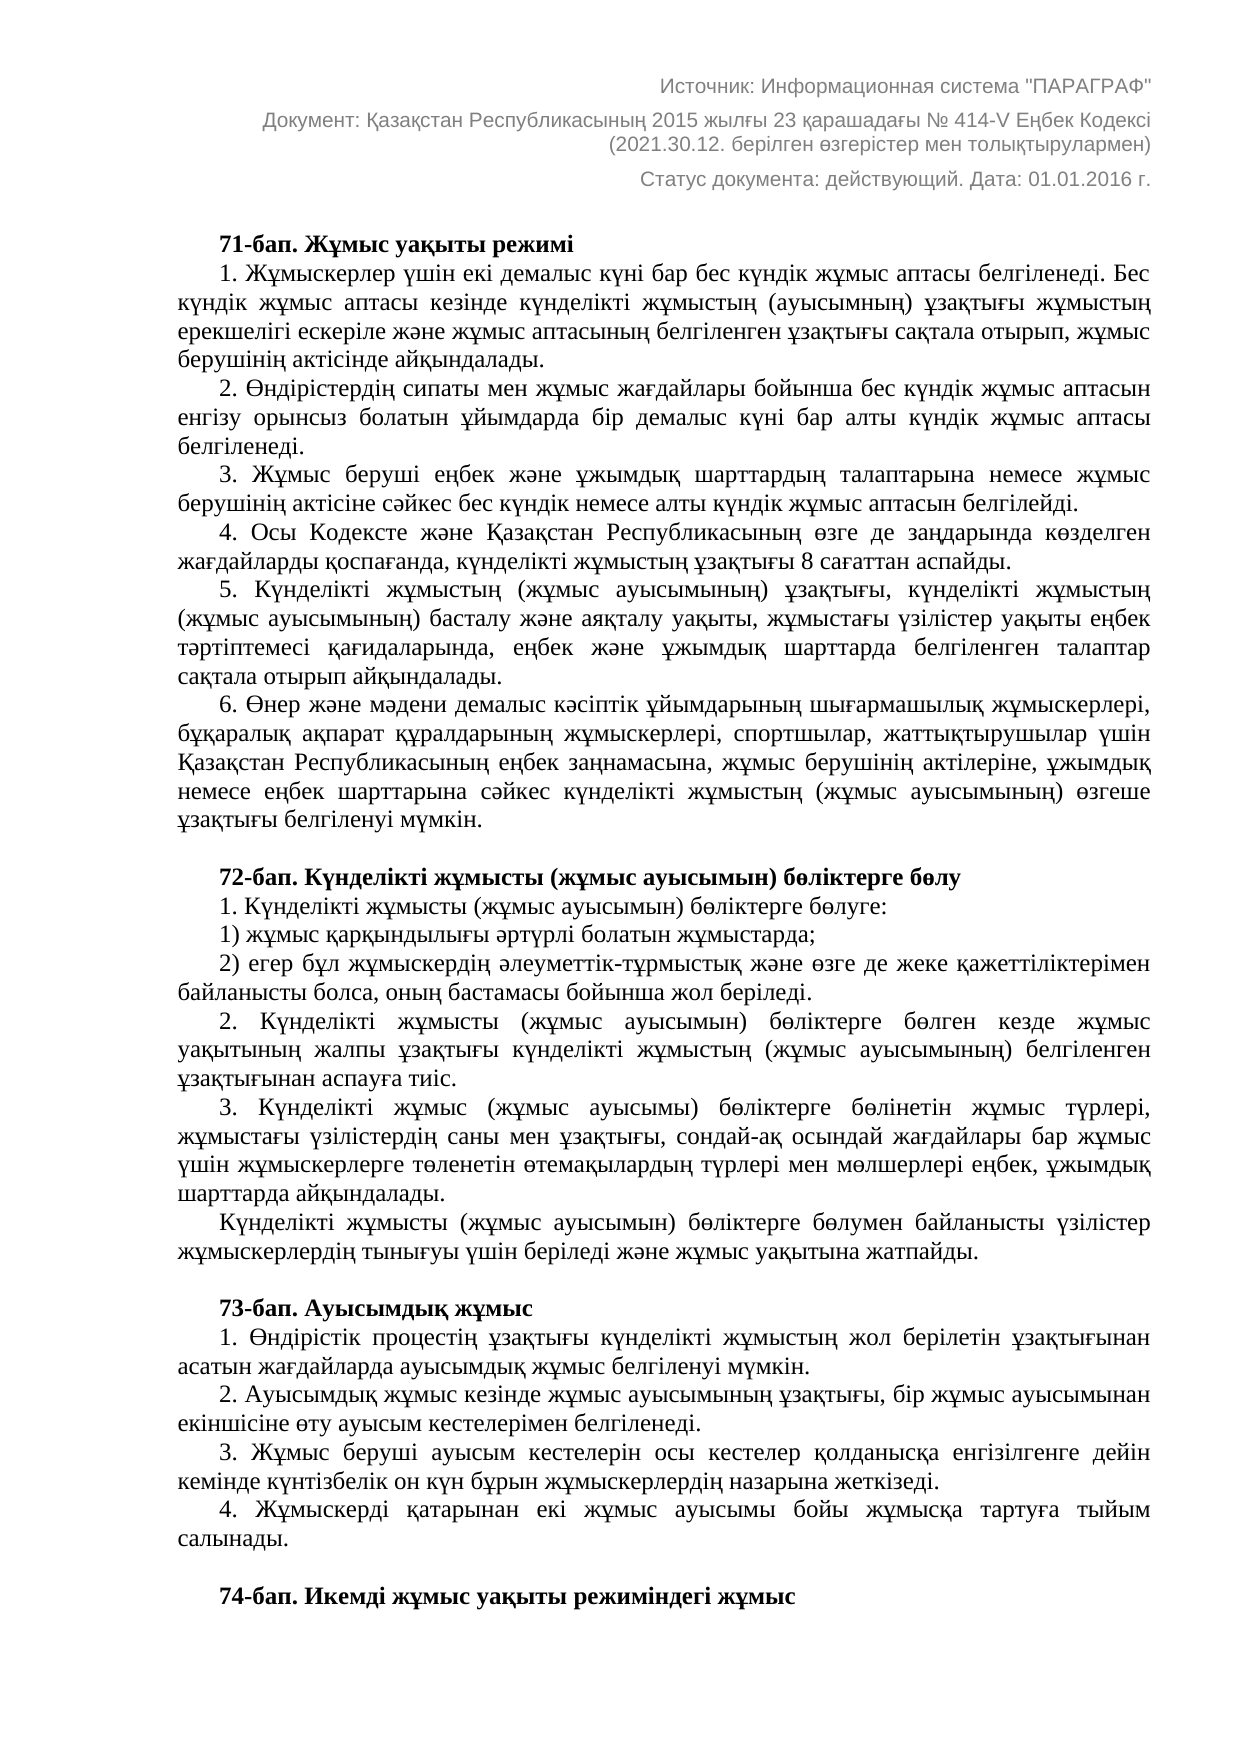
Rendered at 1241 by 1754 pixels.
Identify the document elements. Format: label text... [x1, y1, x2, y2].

text 1. Жұмыскерлер үшін екі демалыс күні бар бес күндік жұмыс аптасы белгіленеді. Бес күндік жұмыс аптасы кезінде күнделікті жұмыстың (ауысымның) ұзақтығы жұмыстың ерекшелігі ескеріле және жұмыс аптасының белгіленген ұзақтығы сақтала отырып, жұмыс берушінің актісінде айқындалады. [177, 258, 1152, 373]
text 2. Ауысымдық жұмыс кезінде жұмыс ауысымының ұзақтығы, бір жұмыс ауысымынан екіншісіне өту ауысым кестелерімен белгіленеді. [177, 1379, 1152, 1437]
text 71-бап. Жұмыс уақыты режимі [177, 229, 1152, 258]
text 2. Өндірістердің сипаты мен жұмыс жағдайлары бойынша бес күндік жұмыс аптасын енгізу орынсыз болатын ұйымдарда бір демалыс күні бар алты күндік жұмыс аптасы белгіленеді. [177, 373, 1152, 459]
text Күнделікті жұмысты (жұмыс ауысымын) бөліктерге бөлумен байланысты үзілістер жұмыскерлердің тынығуы үшін беріледі және жұмыс уақытына жатпайды. [177, 1207, 1152, 1264]
text 74-бап. Икемді жұмыс уақыты режиміндегі жұмыс [177, 1581, 1152, 1609]
text 1. Өндірістік процестің ұзақтығы күнделікті жұмыстың жол берілетін ұзақтығынан асатын жағдайларда ауысымдық жұмыс белгіленуі мүмкін. [177, 1322, 1152, 1379]
text 2. Күнделікті жұмысты (жұмыс ауысымын) бөліктерге бөлген кезде жұмыс уақытының жалпы ұзақтығы күнделікті жұмыстың (жұмыс ауысымының) белгіленген ұзақтығынан аспауға тиіс. [177, 1006, 1152, 1092]
text 6. Өнер және мәдени демалыс кәсіптік ұйымдарының шығармашылық жұмыскерлері, бұқаралық ақпарат құралдарының жұмыскерлері, спортшылар, жаттықтырушылар үшін Қазақстан Республикасының еңбек заңнамасына, жұмыс берушінің актілеріне, ұжымдық немесе еңбек шарттарына сәйкес күнделікті жұмыстың (жұмыс ауысымының) өзгеше ұзақтығы белгіленуі мүмкін. [177, 689, 1152, 833]
text 2) егер бұл жұмыскердің әлеуметтік-тұрмыстық және өзге де жеке қажеттіліктерімен байланысты болса, оның бастамасы бойынша жол беріледі. [177, 948, 1152, 1006]
text 5. Күнделікті жұмыстың (жұмыс ауысымының) ұзақтығы, күнделікті жұмыстың (жұмыс ауысымының) басталу және аяқталу уақыты, жұмыстағы үзілістер уақыты еңбек тәртіптемесі қағидаларында, еңбек және ұжымдық шарттарда белгіленген талаптар сақтала отырып айқындалады. [177, 574, 1152, 689]
text 4. Жұмыскерді қатарынан екі жұмыс ауысымы бойы жұмысқа тартуға тыйым салынады. [177, 1494, 1152, 1552]
text 3. Күнделікті жұмыс (жұмыс ауысымы) бөліктерге бөлінетін жұмыс түрлері, жұмыстағы үзілістердің саны мен ұзақтығы, сондай-ақ осындай жағдайлары бар жұмыс үшін жұмыскерлерге төленетін өтемақылардың түрлері мен мөлшерлері еңбек, ұжымдық шарттарда айқындалады. [177, 1092, 1152, 1207]
text 73-бап. Ауысымдық жұмыс [177, 1293, 1152, 1322]
text 3. Жұмыс беруші ауысым кестелерін осы кестелер қолданысқа енгізілгенге дейін кемінде күнтізбелік он күн бұрын жұмыскерлердің назарына жеткізеді. [177, 1437, 1152, 1494]
text 4. Осы Кодексте және Қазақстан Республикасының өзге де заңдарында көзделген жағдайларды қоспағанда, күнделікті жұмыстың ұзақтығы 8 сағаттан аспайды. [177, 517, 1152, 574]
text 72-бап. Күнделікті жұмысты (жұмыс ауысымын) бөліктерге бөлу [177, 862, 1152, 891]
text 3. Жұмыс беруші еңбек және ұжымдық шарттардың талаптарына немесе жұмыс берушінің актісіне сәйкес бес күндік немесе алты күндік жұмыс аптасын белгілейді. [177, 459, 1152, 517]
text 1) жұмыс қарқындылығы әртүрлі болатын жұмыстарда; [177, 919, 1152, 948]
text 1. Күнделікті жұмысты (жұмыс ауысымын) бөліктерге бөлуге: [177, 891, 1152, 919]
